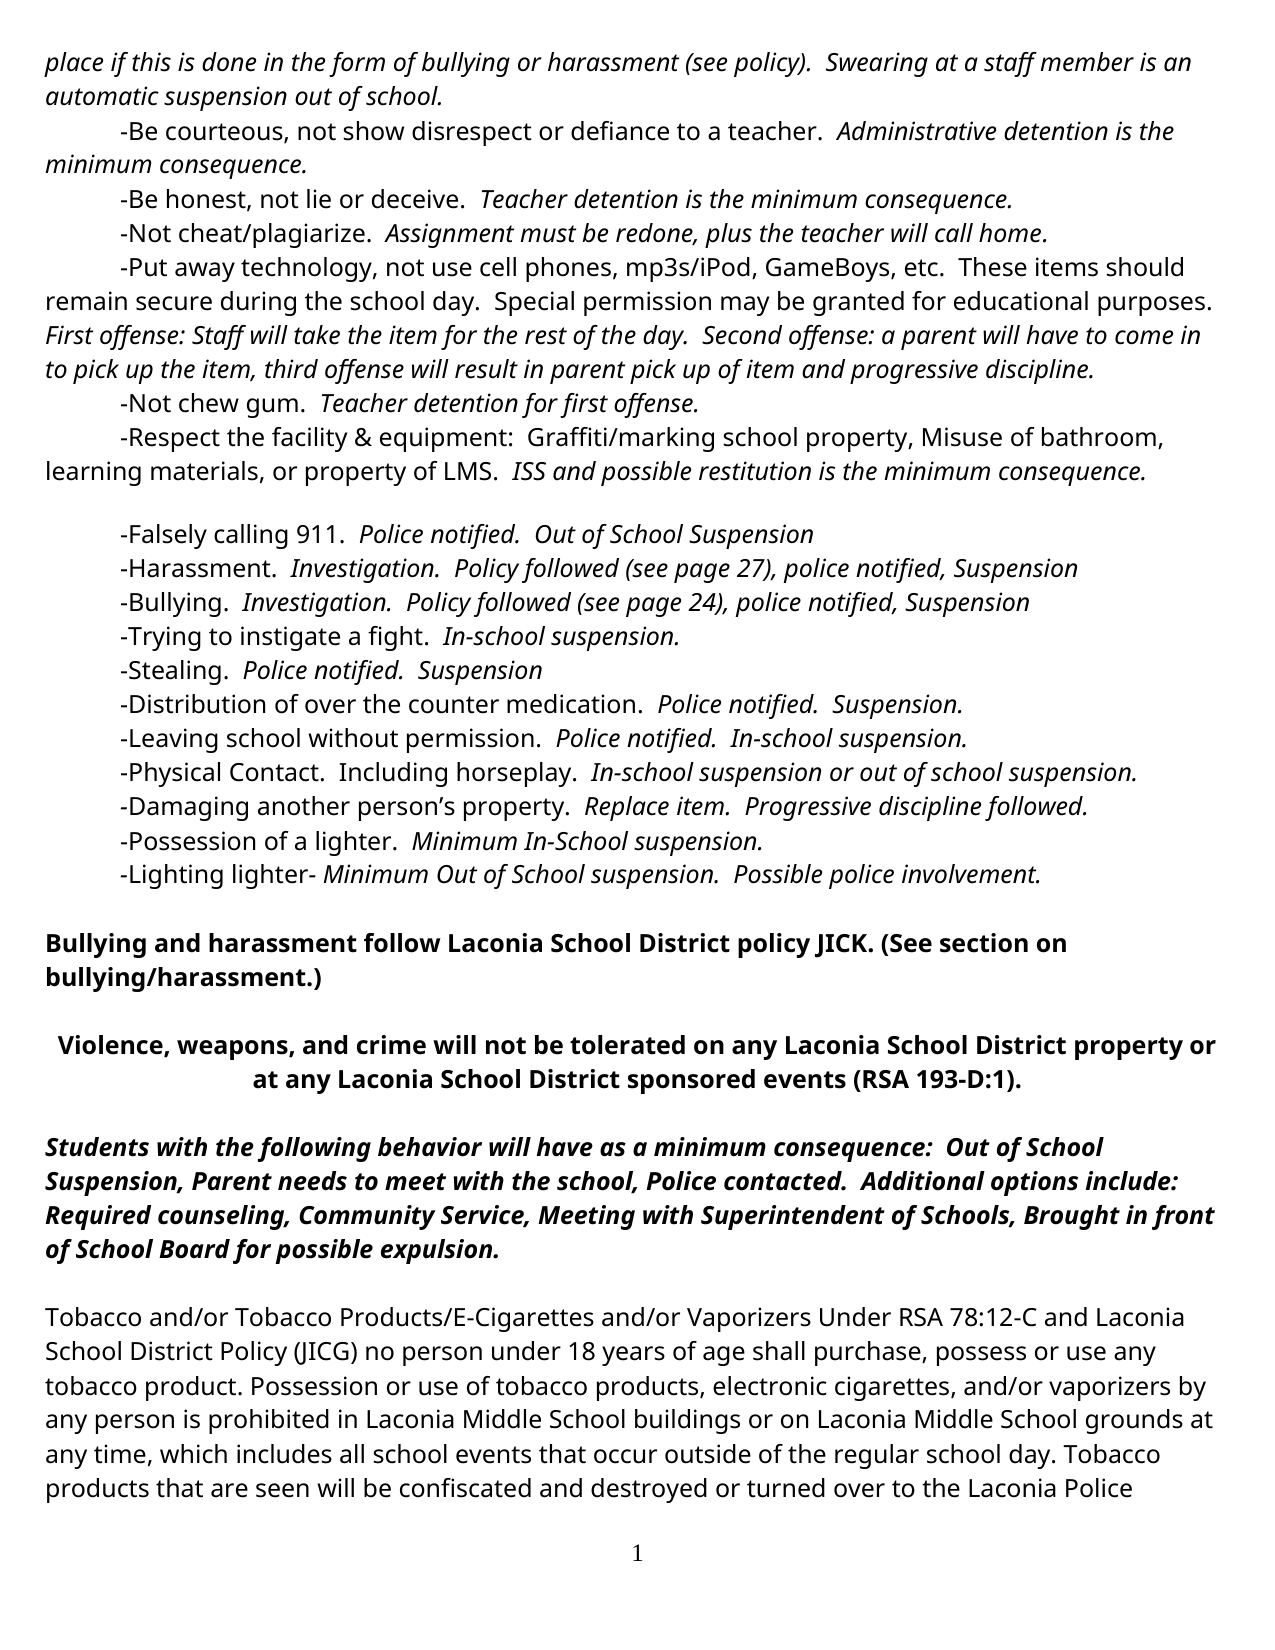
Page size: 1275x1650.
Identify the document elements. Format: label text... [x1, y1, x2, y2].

text -Possession of a lighter. Minimum In-School suspension. [45, 823, 1230, 857]
text -Leaving school without permission. Police notified. In-school suspension. [45, 721, 1230, 755]
text -Not chew gum. Teacher detention for first offense. [45, 386, 1230, 420]
text -Physical Contact. Including horseplay. In-school suspension or out of school suspension. [45, 755, 1230, 789]
text -Harassment. Investigation. Policy followed (see page 27), police notified, Suspension [45, 551, 1230, 585]
text -Damaging another person’s property. Replace item. Progressive discipline followed. [45, 789, 1230, 823]
text -Put away technology, not use cell phones, mp3s/iPod, GameBoys, etc. These items should remain secure during the school day. Special permission may be granted for educational purposes. First offense: Staff will take the item for the rest of the day. Second offense: a parent will have to come in to pick up the item, third offense will result in parent pick up of item and progressive discipline. [45, 249, 1230, 386]
text -Not cheat/plagiarize. Assignment must be redone, plus the teacher will call home. [45, 215, 1230, 249]
text -Trying to instigate a fight. In-school suspension. [45, 619, 1230, 653]
text -Lighting lighter- Minimum Out of School suspension. Possible police involvement. [45, 857, 1230, 891]
text -Stealing. Police notified. Suspension [45, 653, 1230, 687]
text Violence, weapons, and crime will not be tolerated on any Laconia School District property or at any Laconia School District sponsored events (RSA 193-D:1). [45, 1027, 1230, 1096]
text -Be honest, not lie or deceive. Teacher detention is the minimum consequence. [45, 181, 1230, 215]
text Bullying and harassment follow Laconia School District policy JICK. (See section on bullying/harassment.) [45, 925, 1230, 993]
text Students with the following behavior will have as a minimum consequence: Out of School Suspension, Parent needs to meet with the school, Police contacted. Additional options include: Required counseling, Community Service, Meeting with Superintendent of Schools, Brought in front of School Board for possible expulsion. [45, 1130, 1230, 1266]
text -Bullying. Investigation. Policy followed (see page 24), police notified, Suspension [45, 585, 1230, 619]
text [45, 45, 1230, 113]
text -Be courteous, not show disrespect or defiance to a teacher. Administrative detention is the minimum consequence. [45, 113, 1230, 181]
text -Falsely calling 911. Police notified. Out of School Suspension [45, 517, 1230, 551]
text -Distribution of over the counter medication. Police notified. Suspension. [45, 687, 1230, 721]
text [45, 1300, 1230, 1504]
text -Respect the facility & equipment: Graffiti/marking school property, Misuse of bathroom, learning materials, or property of LMS. ISS and possible restitution is the minimum consequence. [45, 420, 1230, 488]
